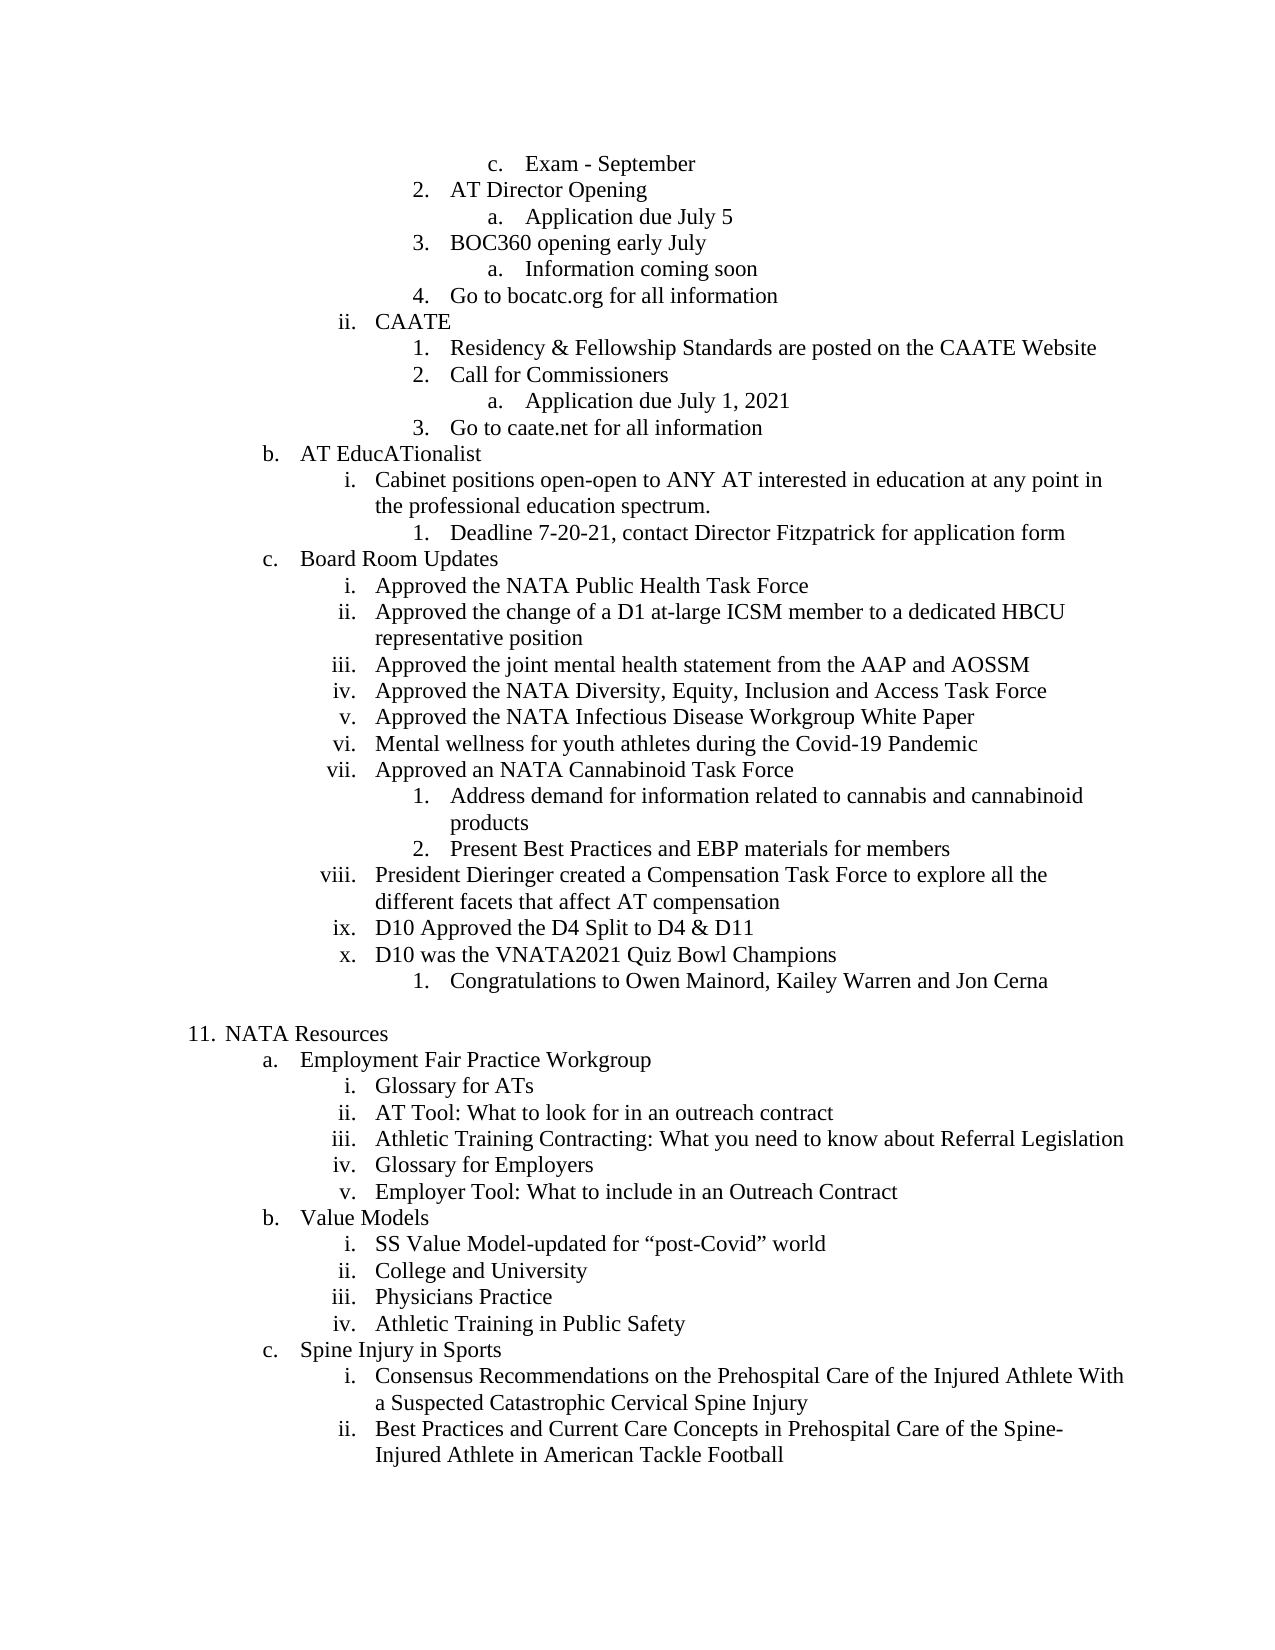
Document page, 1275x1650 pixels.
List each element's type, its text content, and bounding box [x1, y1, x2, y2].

list D10 was the VNATA2021 Quiz Bowl Champions [356, 941, 1125, 967]
list AT Tool: What to look for in an outreach contract [356, 1099, 1125, 1125]
list Approved the change of a D1 at-large ICSM member to a dedicated HBCU representative position [356, 598, 1125, 651]
list Present Best Practices and EBP materials for members [412, 835, 1125, 862]
list AT EducATionalist [262, 440, 1125, 466]
list AT Director Opening [412, 176, 1125, 203]
list Approved an NATA Cannabinoid Task Force [356, 756, 1125, 782]
list Application due July 1, 2021 [487, 387, 1125, 413]
list Exam - September [487, 150, 1125, 176]
list Deadline 7-20-21, contact Director Fitzpatrick for application form [412, 519, 1125, 545]
list Cabinet positions open-open to ANY AT interested in education at any point in the professional education spectrum. [356, 466, 1125, 519]
list Address demand for information related to cannabis and cannabinoid products [412, 782, 1125, 835]
list Approved the joint mental health statement from the AAP and AOSSM [356, 651, 1125, 677]
list Information coming soon [487, 255, 1125, 282]
list Employment Fair Practice Workgroup [262, 1046, 1125, 1072]
list Employer Tool: What to include in an Outreach Contract [356, 1178, 1125, 1204]
list Board Room Updates [262, 545, 1125, 572]
list Spine Injury in Sports [262, 1336, 1125, 1362]
list Go to bocatc.org for all information [412, 282, 1125, 308]
list Go to caate.net for all information [412, 413, 1125, 440]
list BOC360 opening early July [412, 229, 1125, 255]
list Athletic Training Contracting: What you need to know about Referral Legislation [356, 1125, 1125, 1151]
list Best Practices and Current Care Concepts in Prehospital Care of the Spine-Injured Athlete in American Tackle Football [356, 1415, 1125, 1468]
list D10 Approved the D4 Split to D4 & D11 [356, 914, 1125, 941]
list College and University [356, 1257, 1125, 1283]
list Approved the NATA Diversity, Equity, Inclusion and Access Task Force [356, 677, 1125, 703]
list Mental wellness for youth athletes during the Covid-19 Pandemic [356, 730, 1125, 756]
list Glossary for Employers [356, 1151, 1125, 1178]
list CAATE [356, 308, 1125, 334]
list Application due July 5 [487, 203, 1125, 229]
list Consensus Recommendations on the Prehospital Care of the Injured Athlete With a Suspected Catastrophic Cervical Spine Injury [356, 1362, 1125, 1415]
list Approved the NATA Infectious Disease Workgroup White Paper [356, 703, 1125, 730]
list Residency & Fellowship Standards are posted on the CAATE Website [412, 334, 1125, 361]
list Value Models [262, 1204, 1125, 1231]
list Athletic Training in Public Safety [356, 1309, 1125, 1336]
list President Dieringer created a Compensation Task Force to explore all the different facets that affect AT compensation [356, 862, 1125, 914]
list Congratulations to Owen Mainord, Kailey Warren and Jon Cerna [412, 967, 1125, 993]
list Call for Commissioners [412, 361, 1125, 387]
list NATA Resources [187, 1020, 1125, 1046]
list Physicians Practice [356, 1283, 1125, 1309]
list SS Value Model-updated for “post-Covid” world [356, 1231, 1125, 1257]
list Glossary for ATs [356, 1072, 1125, 1099]
list Approved the NATA Public Health Task Force [356, 572, 1125, 598]
